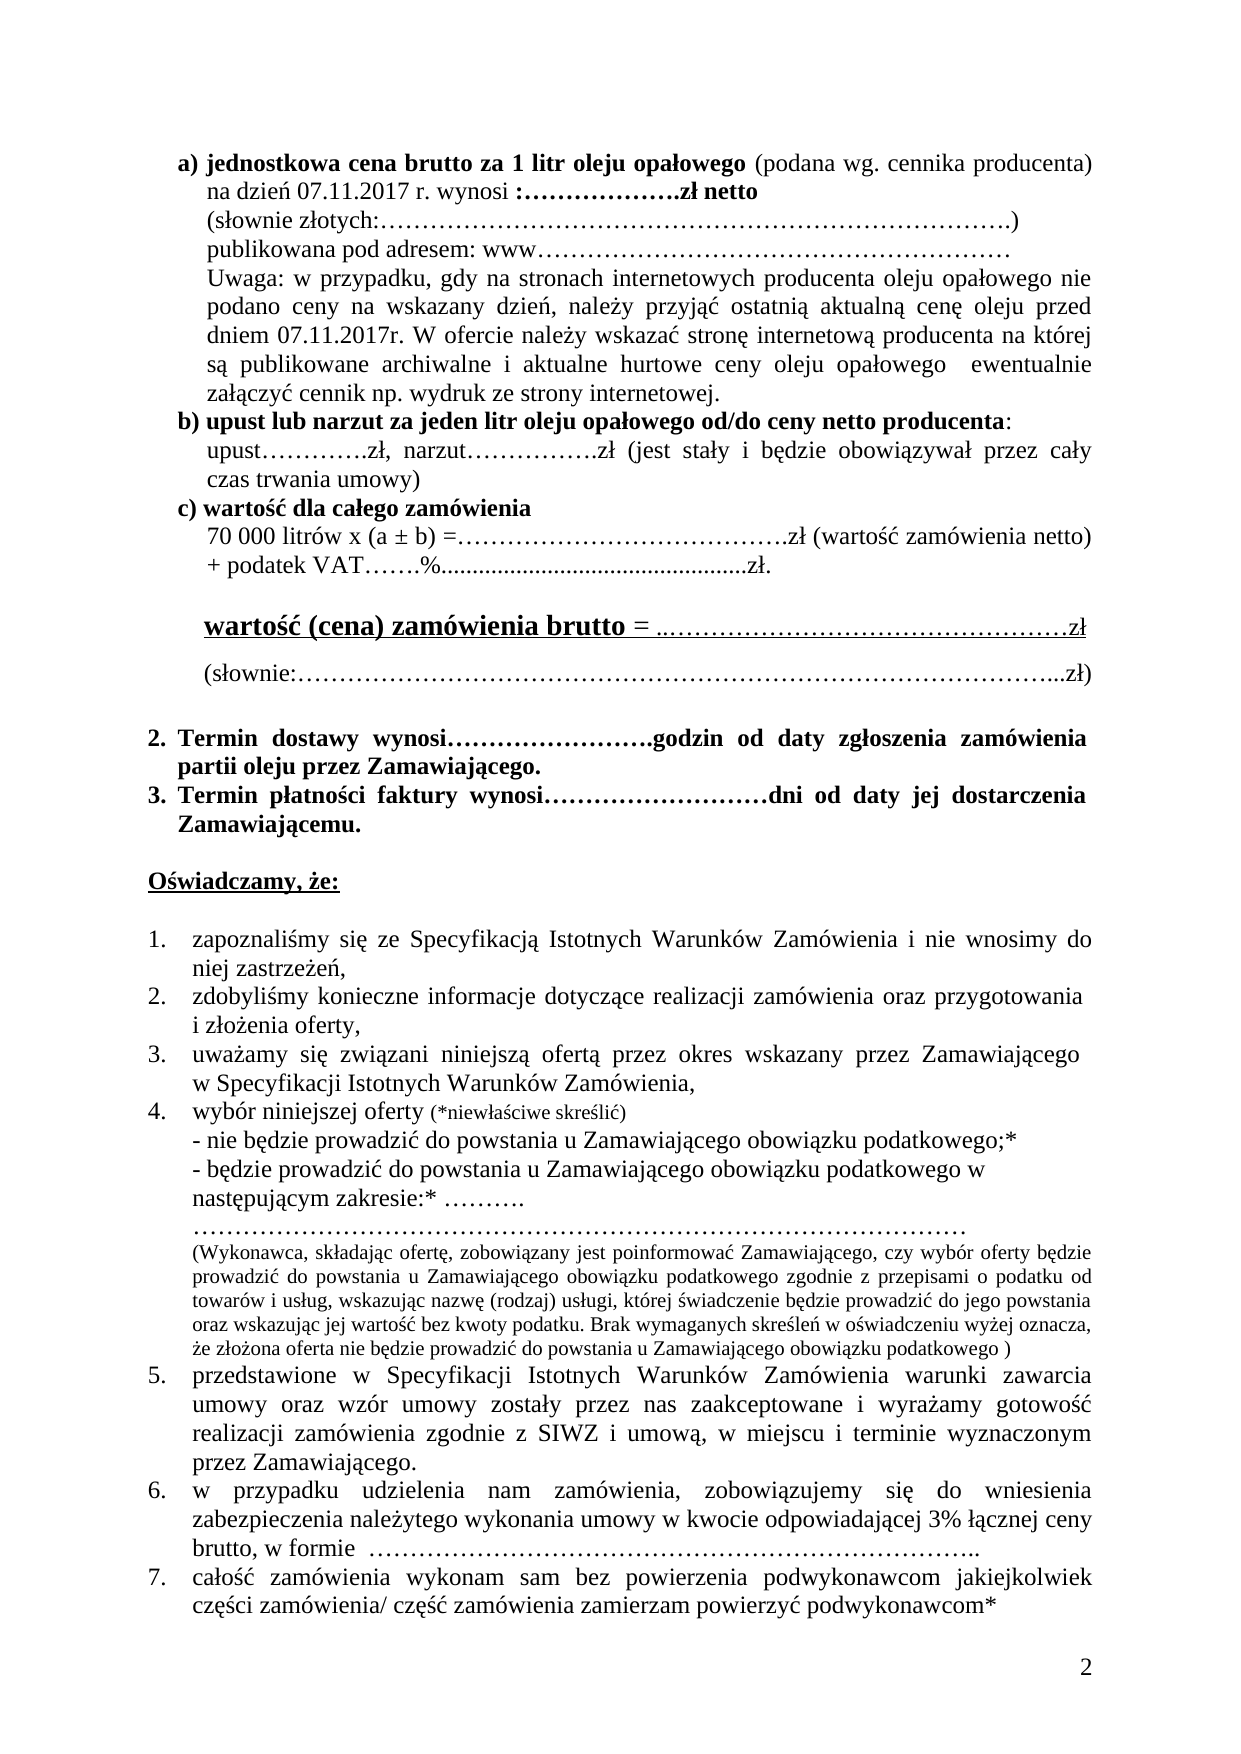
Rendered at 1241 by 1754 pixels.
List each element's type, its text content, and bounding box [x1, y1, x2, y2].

text - będzie prowadzić do powstania u Zamawiającego obowiązku podatkowego w następującym zakresie:* ……….………………………………………………………………………………… [148, 1154, 1093, 1240]
text 70 000 litrów x (a ± b) =………………………………….zł (wartość zamówienia netto) + podatek VAT…….%.................................................zł. [207, 521, 1093, 579]
text Oświadczamy, że: [148, 866, 1093, 895]
list całość zamówienia wykonam sam bez powierzenia podwykonawcom jakiejkolwiek części zamówienia/ część zamówienia zamierzam powierzyć podwykonawcom* [148, 1562, 1093, 1619]
list w przypadku udzielenia nam zamówienia, zobowiązujemy się do wniesienia zabezpieczenia należytego wykonania umowy w kwocie odpowiadającej 3% łącznej ceny brutto, w formie ……………………………………………………………….. [148, 1475, 1093, 1562]
list Termin płatności faktury wynosi………………………dni od daty jej dostarczenia Zamawiającemu. [148, 780, 1087, 838]
text - nie będzie prowadzić do powstania u Zamawiającego obowiązku podatkowego;* [148, 1125, 1093, 1154]
text (słownie złotych:………………………………………………………………….) [204, 205, 1093, 234]
text (Wykonawca, składając ofertę, zobowiązany jest poinformować Zamawiającego, czy wybór oferty będzie prowadzić do powstania u Zamawiającego obowiązku podatkowego zgodnie z przepisami o podatku od towarów i usług, wskazując nazwę (rodzaj) usługi, której świadczenie będzie prowadzić do jego powstania oraz wskazując jej wartość bez kwoty podatku. Brak wymaganych skreśleń w oświadczeniu wyżej oznacza, że złożona oferta nie będzie prowadzić do powstania u Zamawiającego obowiązku podatkowego ) [148, 1240, 1093, 1360]
text publikowana pod adresem: www………………………………………………… [204, 234, 1093, 263]
list zdobyliśmy konieczne informacje dotyczące realizacji zamówienia oraz przygotowania i złożenia oferty, [148, 981, 1093, 1039]
text b) upust lub narzut za jeden litr oleju opałowego od/do ceny netto producenta: [177, 406, 1093, 435]
list Termin dostawy wynosi…………………….godzin od daty zgłoszenia zamówienia partii oleju przez Zamawiającego. [147, 723, 1087, 780]
text a) jednostkowa cena brutto za oleju opałowego (podana wg. cennika producenta) na dzień 07.11.2017 r. wynosi :……………….zł netto [177, 148, 1093, 205]
text wartość (cena) zamówienia brutto = ..…………………………………………zł [204, 608, 1093, 641]
text c) wartość dla całego zamówienia [177, 493, 1093, 521]
list przedstawione w Specyfikacji Istotnych Warunków Zamówienia warunki zawarcia umowy oraz wzór umowy zostały przez nas zaakceptowane i wyrażamy gotowość realizacji zamówienia zgodnie z SIWZ i umową, w miejscu i terminie wyznaczonym przez Zamawiającego. [148, 1360, 1093, 1475]
list zapoznaliśmy się ze Specyfikacją Istotnych Warunków Zamówienia i nie wnosimy do niej zastrzeżeń, [148, 924, 1093, 981]
list Uwaga: w przypadku, gdy na stronach internetowych producenta oleju opałowego nie podano ceny na wskazany dzień, należy przyjąć ostatnią aktualną cenę oleju przed dniem 07.11.2017r. W ofercie należy wskazać stronę internetową producenta na której są publikowane archiwalne i aktualne hurtowe ceny oleju opałowego ewentualnie załączyć cennik np. wydruk ze strony internetowej. [207, 263, 1093, 406]
list wybór niniejszej oferty (*niewłaściwe skreślić) [148, 1096, 1093, 1125]
list uważamy się związani niniejszą ofertą przez okres wskazany przez Zamawiającego w Specyfikacji Istotnych Warunków Zamówienia, [148, 1039, 1093, 1096]
text (słownie:………………………………………………………………………………...zł) [204, 658, 1093, 687]
text upust………….zł, narzut…………….zł (jest stały i będzie obowiązywał przez cały czas trwania umowy) [207, 435, 1093, 493]
